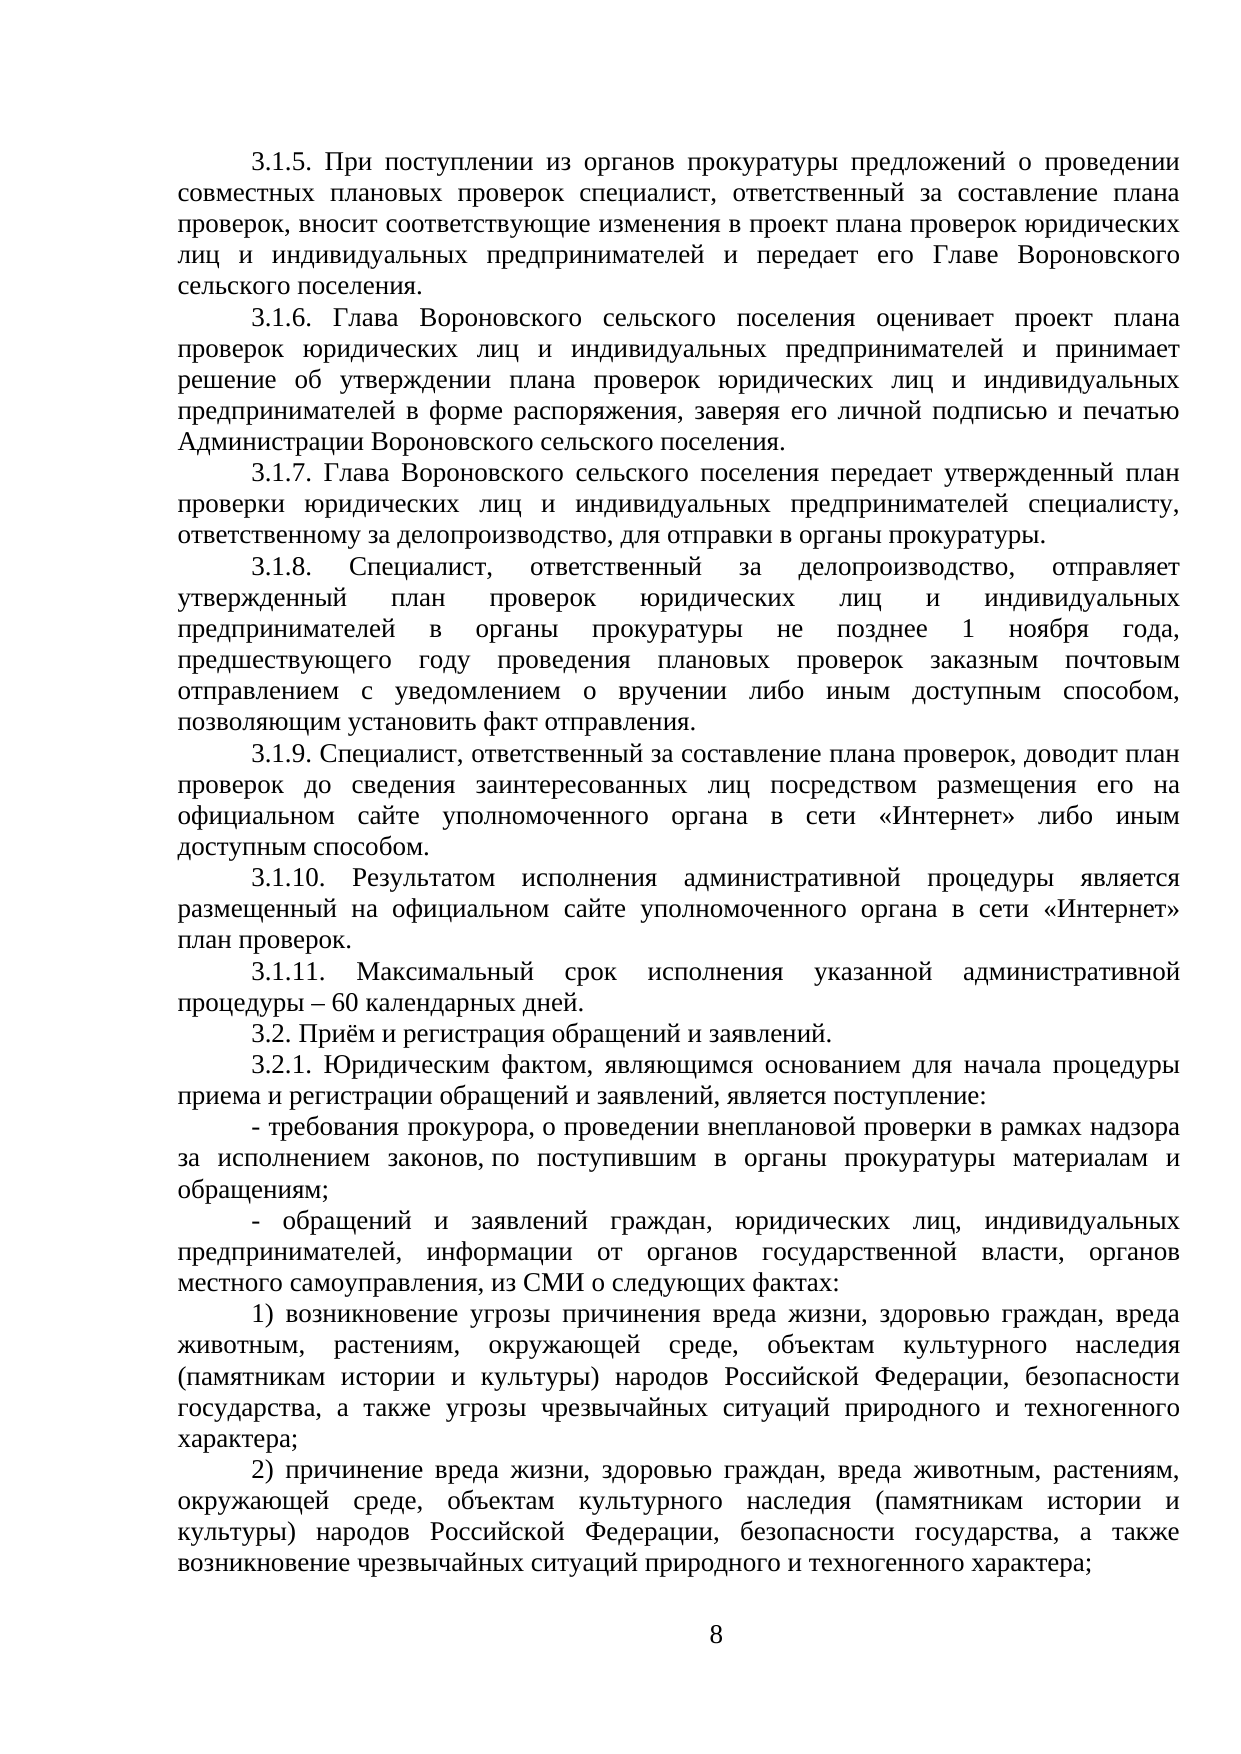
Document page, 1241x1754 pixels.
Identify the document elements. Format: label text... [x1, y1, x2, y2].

text 3.1.8. Специалист, ответственный за делопроизводство, отправляет утвержденный план проверок юридических лиц и индивидуальных предпринимателей в органы прокуратуры не позднее 1 ноября года, предшествующего году проведения плановых проверок заказным почтовым отправлением с уведомлением о вручении либо иным доступным способом, позволяющим установить факт отправления. [177, 550, 1181, 737]
text 3.1.11. Максимальный срок исполнения указанной административной процедуры – 60 календарных дней. [177, 955, 1181, 1017]
text 3.1.5. При поступлении из органов прокуратуры предложений о проведении совместных плановых проверок специалист, ответственный за составление плана проверок, вносит соответствующие изменения в проект плана проверок юридических лиц и индивидуальных предпринимателей и передает его Главе Вороновского сельского поселения. [177, 145, 1181, 301]
text 3.1.7. Глава Вороновского сельского поселения передает утвержденный план проверки юридических лиц и индивидуальных предпринимателей специалисту, ответственному за делопроизводство, для отправки в органы прокуратуры. [177, 456, 1181, 550]
text - обращений и заявлений граждан, юридических лиц, индивидуальных предпринимателей, информации от органов государственной власти, органов местного самоуправления, из СМИ о следующих фактах: [177, 1204, 1181, 1297]
text 2) причинение вреда жизни, здоровью граждан, вреда животным, растениям, окружающей среде, объектам культурного наследия (памятникам истории и культуры) народов Российской Федерации, безопасности государства, а также возникновение чрезвычайных ситуаций природного и техногенного характера; [177, 1453, 1181, 1578]
text 3.2. Приём и регистрация обращений и заявлений. [177, 1017, 1181, 1048]
text - требования прокурора, о проведении внеплановой проверки в рамках надзора за исполнением законов, по поступившим в органы прокуратуры материалам и обращениям; [177, 1110, 1181, 1204]
text 3.1.10. Результатом исполнения административной процедуры является размещенный на официальном сайте уполномоченного органа в сети «Интернет» план проверок. [177, 861, 1181, 955]
text 3.1.6. Глава Вороновского сельского поселения оценивает проект плана проверок юридических лиц и индивидуальных предпринимателей и принимает решение об утверждении плана проверок юридических лиц и индивидуальных предпринимателей в форме распоряжения, заверяя его личной подписью и печатью Администрации Вороновского сельского поселения. [177, 301, 1181, 456]
text 3.2.1. Юридическим фактом, являющимся основанием для начала процедуры приема и регистрации обращений и заявлений, является поступление: [177, 1048, 1181, 1110]
text 3.1.9. Специалист, ответственный за составление плана проверок, доводит план проверок до сведения заинтересованных лиц посредством размещения его на официальном сайте уполномоченного органа в сети «Интернет» либо иным доступным способом. [177, 737, 1181, 861]
text 1) возникновение угрозы причинения вреда жизни, здоровью граждан, вреда животным, растениям, окружающей среде, объектам культурного наследия (памятникам истории и культуры) народов Российской Федерации, безопасности государства, а также угрозы чрезвычайных ситуаций природного и техногенного характера; [177, 1297, 1181, 1453]
